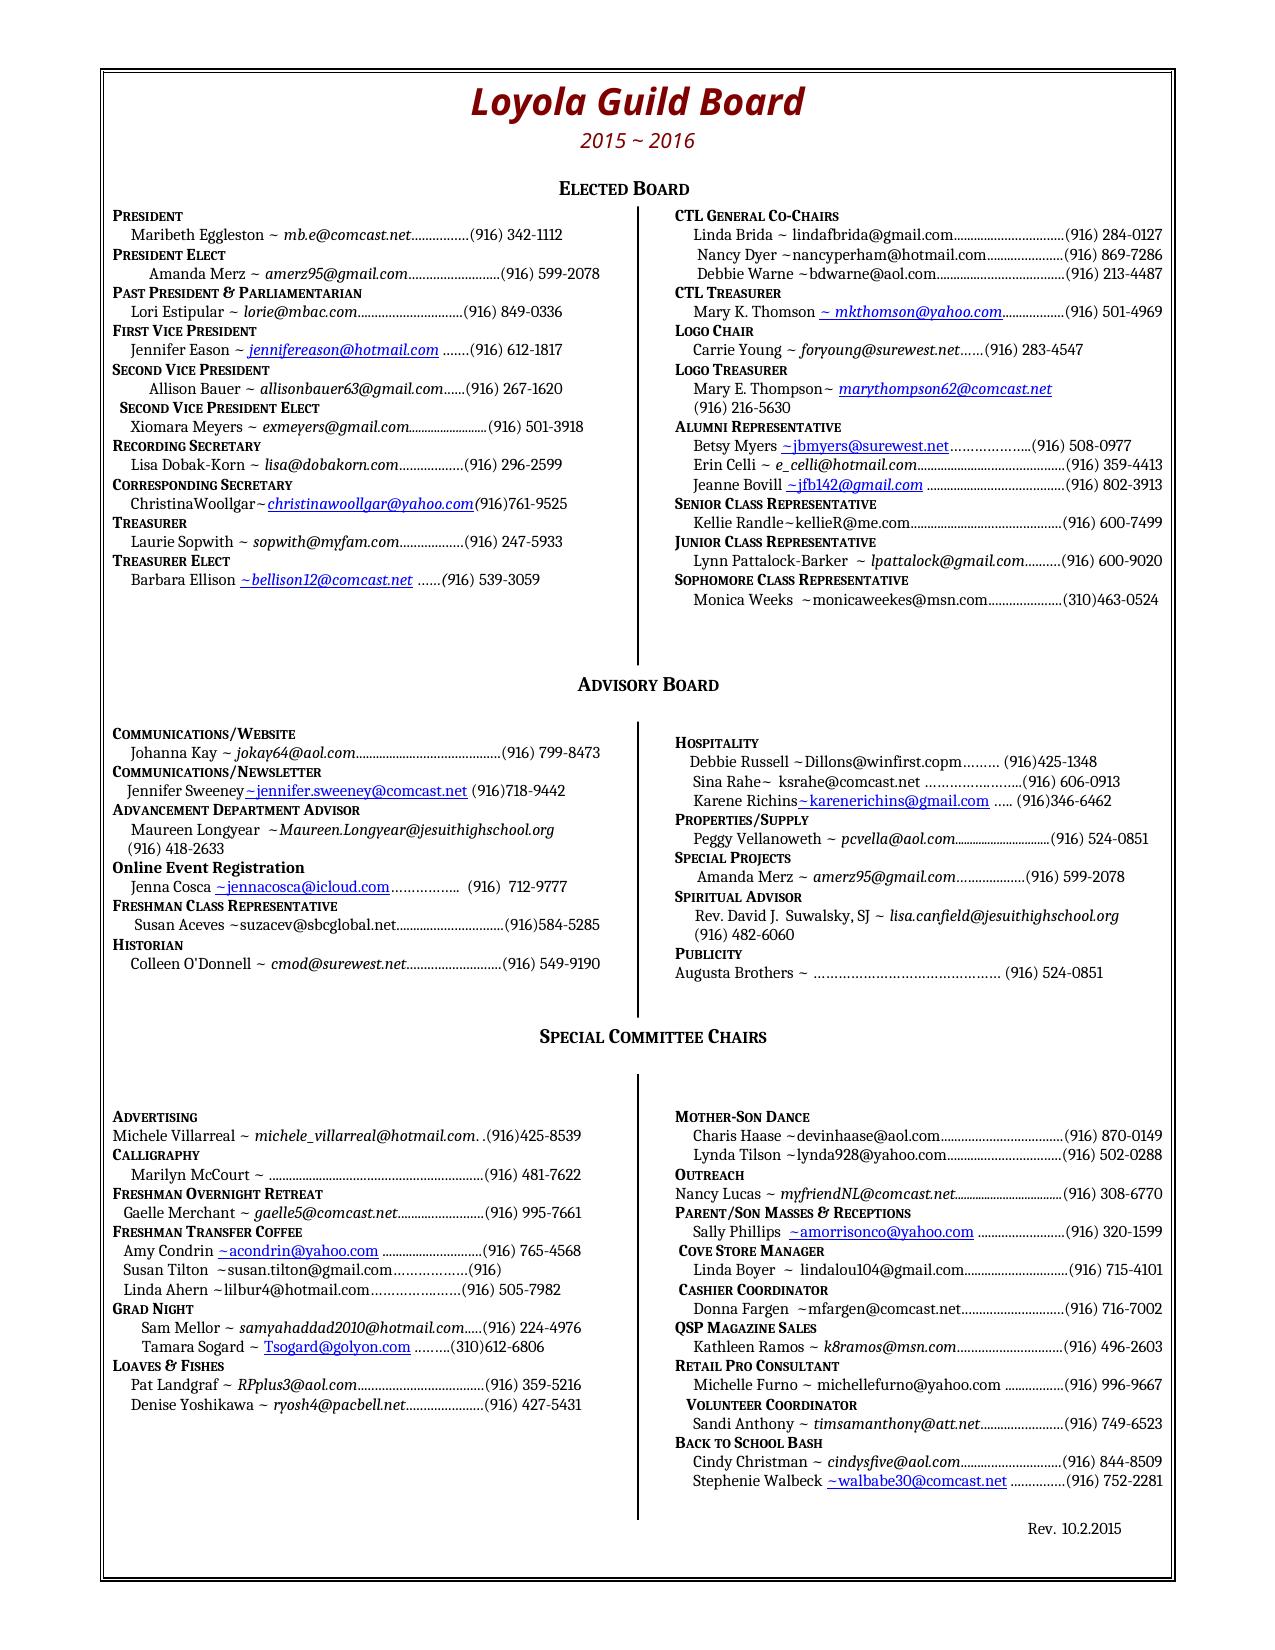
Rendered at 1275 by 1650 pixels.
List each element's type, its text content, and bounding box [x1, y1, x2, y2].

text Barbara Ellison ~bellison12@comcast.net ……(916) 539-3059 [112, 571, 600, 590]
text Augusta Brothers ~ ……………………………………… (916) 524-0851 [675, 964, 1171, 983]
text Volunteer Coordinator [675, 1395, 1162, 1414]
text (916) 418-2633 [112, 839, 600, 858]
text Second Vice President [112, 360, 600, 379]
text ChristinaWoollgar~christinawoollgar@yahoo.com(916)761-9525 [112, 494, 600, 513]
text Past President & Parliamentarian [112, 283, 600, 302]
text Junior Class Representative [675, 532, 1162, 552]
text President Elect [112, 245, 600, 264]
text Carrie Young ~ foryoung@surewest.net……(916) 283-4547 [675, 341, 1162, 360]
text Special Projects [675, 849, 1162, 868]
text Jennifer Sweeney~jennifer.sweeney@comcast.net (916)718-9442 [112, 782, 600, 801]
text Johanna Kay ~ jokay64@aol.com (916) 799-8473 [112, 743, 600, 762]
text Michele Villarreal ~ michele_villarreal@hotmail.com (916)425-8539 [112, 1127, 600, 1146]
text Outreach [675, 1165, 1162, 1184]
text Advertising [112, 1107, 600, 1127]
text CTL Treasurer [675, 283, 1162, 302]
text Parent/Son Masses & Receptions [675, 1203, 1162, 1222]
text Rev. David J. Suwalsky, SJ ~ lisa.canfield@jesuithighschool.org (916) 482-6060 [666, 906, 1162, 944]
text Maureen Longyear ~Maureen.Longyear@jesuithighschool.org [112, 820, 600, 839]
text Charis Haase ~devinhaase@aol.com (916) 870-0149 [675, 1127, 1162, 1146]
text Sam Mellor ~ samyahaddad2010@hotmail.com (916) 224-4976 [112, 1318, 600, 1337]
text Michelle Furno ~ michellefurno@yahoo.com (916) 996-9667 [675, 1376, 1162, 1395]
text Betsy Myers ~jbmyers@surewest.net………………..(916) 508-0977 [675, 437, 1162, 456]
text Online Event Registration [112, 858, 600, 877]
text Senior Class Representative [675, 494, 1162, 513]
text Freshman Transfer Coffee [112, 1222, 600, 1242]
text Maribeth Eggleston ~ mb.e@comcast.net (916) 342-1112 [112, 226, 600, 245]
text Donna Fargen ~mfargen@comcast.net (916) 716-7002 [675, 1299, 1162, 1318]
text Debbie Warne ~bdwarne@aol.com (916) 213-4487 [675, 264, 1162, 283]
text Freshman Overnight Retreat [112, 1184, 600, 1203]
text Amanda Merz ~ amerz95@gmail.com (916) 599-2078 [112, 264, 600, 283]
text President [112, 207, 600, 226]
text Marilyn McCourt ~ (916) 481-7622 [112, 1165, 600, 1184]
text Erin Celli ~ e_celli@hotmail.com (916) 359-4413 [675, 456, 1162, 475]
text Mother-Son Dance [675, 1107, 1162, 1127]
text Sandi Anthony ~ timsamanthony@att.net (916) 749-6523 [675, 1414, 1162, 1433]
text Cove Store Manager [675, 1242, 1162, 1261]
text Monica Weeks ~monicaweekes@msn.com (310)463-0524 [675, 590, 1162, 609]
text Debbie Russell ~Dillons@winfirst.copm……… (916)425-1348 [675, 753, 1171, 772]
text Kellie Randle~kellieR@me.com (916) 600-7499 [675, 513, 1162, 532]
text Treasurer [112, 513, 600, 532]
text Nancy Lucas ~ myfriendNL@comcast.net (916) 308-6770 [675, 1184, 1162, 1203]
text Calligraphy [112, 1146, 600, 1165]
text Alumni Representative [675, 417, 1162, 437]
text Advancement Department Advisor [112, 801, 600, 820]
text Susan Aceves ~suzacev@sbcglobal.net (916)584-5285 [112, 916, 600, 935]
text Freshman Class Representative [112, 897, 600, 916]
text Peggy Vellanoweth ~ pcvella@aol.com (916) 524-0851 [675, 829, 1171, 849]
text Pat Landgraf ~ RPplus3@aol.com (916) 359-5216 [112, 1376, 600, 1395]
text First Vice President [112, 322, 600, 341]
text Sophomore Class Representative [675, 571, 1162, 590]
text Back to School Bash [675, 1433, 1162, 1452]
text Nancy Dyer ~nancyperham@hotmail.com (916) 869-7286 [675, 245, 1162, 264]
text Tamara Sogard ~ Tsogard@golyon.com ..…….(310)612-6806 [112, 1337, 600, 1357]
text Communications/Newsletter [112, 762, 600, 782]
text Stephenie Walbeck ~walbabe30@comcast.net (916) 752-2281 [675, 1472, 1162, 1491]
text Lynn Pattalock-Barker ~ lpattalock@gmail.com (916) 600-9020 [675, 552, 1162, 571]
text Mary K. Thomson ~ mkthomson@yahoo.com (916) 501-4969 [675, 302, 1162, 322]
text Grad Night [112, 1299, 600, 1318]
text (916) 216-5630 [675, 398, 1162, 417]
text Denise Yoshikawa ~ ryosh4@pacbell.net (916) 427-5431 [112, 1395, 600, 1414]
text Logo Treasurer [675, 360, 1162, 379]
text Recording Secretary [112, 437, 600, 456]
text Properties/Supply [675, 810, 1171, 829]
text Amy Condrin ~acondrin@yahoo.com (916) 765-4568 [112, 1242, 600, 1261]
text Linda Boyer ~ lindalou104@gmail.com (916) 715-4101 [675, 1261, 1162, 1280]
text Gaelle Merchant ~ gaelle5@comcast.net (916) 995-7661 [112, 1203, 600, 1222]
text Loaves & Fishes [112, 1357, 600, 1376]
text Retail Pro Consultant [675, 1357, 1162, 1376]
text Corresponding Secretary [112, 475, 600, 494]
text CTL General Co-Chairs [675, 207, 1162, 226]
text Sally Phillips ~amorrisonco@yahoo.com (916) 320-1599 [675, 1222, 1162, 1242]
text Jeanne Bovill ~jfb142@gmail.com (916) 802-3913 [675, 475, 1162, 494]
text Sina Rahe~ ksrahe@comcast.net …………….……..(916) 606-0913 [675, 772, 1171, 791]
text Amanda Merz ~ amerz95@gmail.com… (916) 599-2078 [675, 868, 1162, 887]
text Laurie Sopwith ~ sopwith@myfam.com (916) 247-5933 [112, 532, 600, 552]
text Lori Estipular ~ lorie@mbac.com (916) 849-0336 [112, 302, 600, 322]
text Cashier Coordinator [675, 1280, 1162, 1299]
text Linda Ahern ~lilbur4@hotmail.com…………….……(916) 505-7982 [112, 1280, 600, 1299]
text Susan Tilton ~susan.tilton@gmail.com………………(916) [112, 1261, 600, 1280]
text Jennifer Eason ~ jennifereason@hotmail.com (916) 612-1817 [112, 341, 600, 360]
text Historian [112, 935, 600, 954]
text Jenna Cosca ~jennacosca@icloud.com…………….. (916) 712-9777 [112, 877, 600, 897]
text Colleen O'Donnell ~ cmod@surewest.net (916) 549-9190 [112, 954, 600, 973]
text Publicity [675, 944, 1171, 964]
text Treasurer Elect [112, 552, 600, 571]
text Lisa Dobak-Korn ~ lisa@dobakorn.com (916) 296-2599 [112, 456, 600, 475]
text Linda Brida ~ lindafbrida@gmail.com (916) 284-0127 [675, 226, 1162, 245]
text Kathleen Ramos ~ k8ramos@msn.com (916) 496-2603 [675, 1337, 1162, 1357]
text QSP Magazine Sales [675, 1318, 1162, 1337]
text Xiomara Meyers ~ exmeyers@gmail.com (916) 501-3918 [112, 417, 609, 437]
text Spiritual Advisor [675, 887, 1162, 906]
text Communications/Website [112, 724, 600, 743]
text Cindy Christman ~ cindysfive@aol.com (916) 844-8509 [675, 1452, 1162, 1472]
text Karene Richins~karenerichins@gmail.com ….. (916)346-6462 [675, 791, 1171, 810]
text Allison Bauer ~ allisonbauer63@gmail.com (916) 267-1620 [112, 379, 600, 398]
text Logo Chair [675, 322, 1162, 341]
text Hospitality [675, 734, 1162, 753]
text Lynda Tilson ~lynda928@yahoo.com (916) 502-0288 [675, 1146, 1162, 1165]
text Mary E. Thompson~ marythompson62@comcast.net [675, 379, 1162, 398]
text Second Vice President Elect [112, 398, 600, 417]
